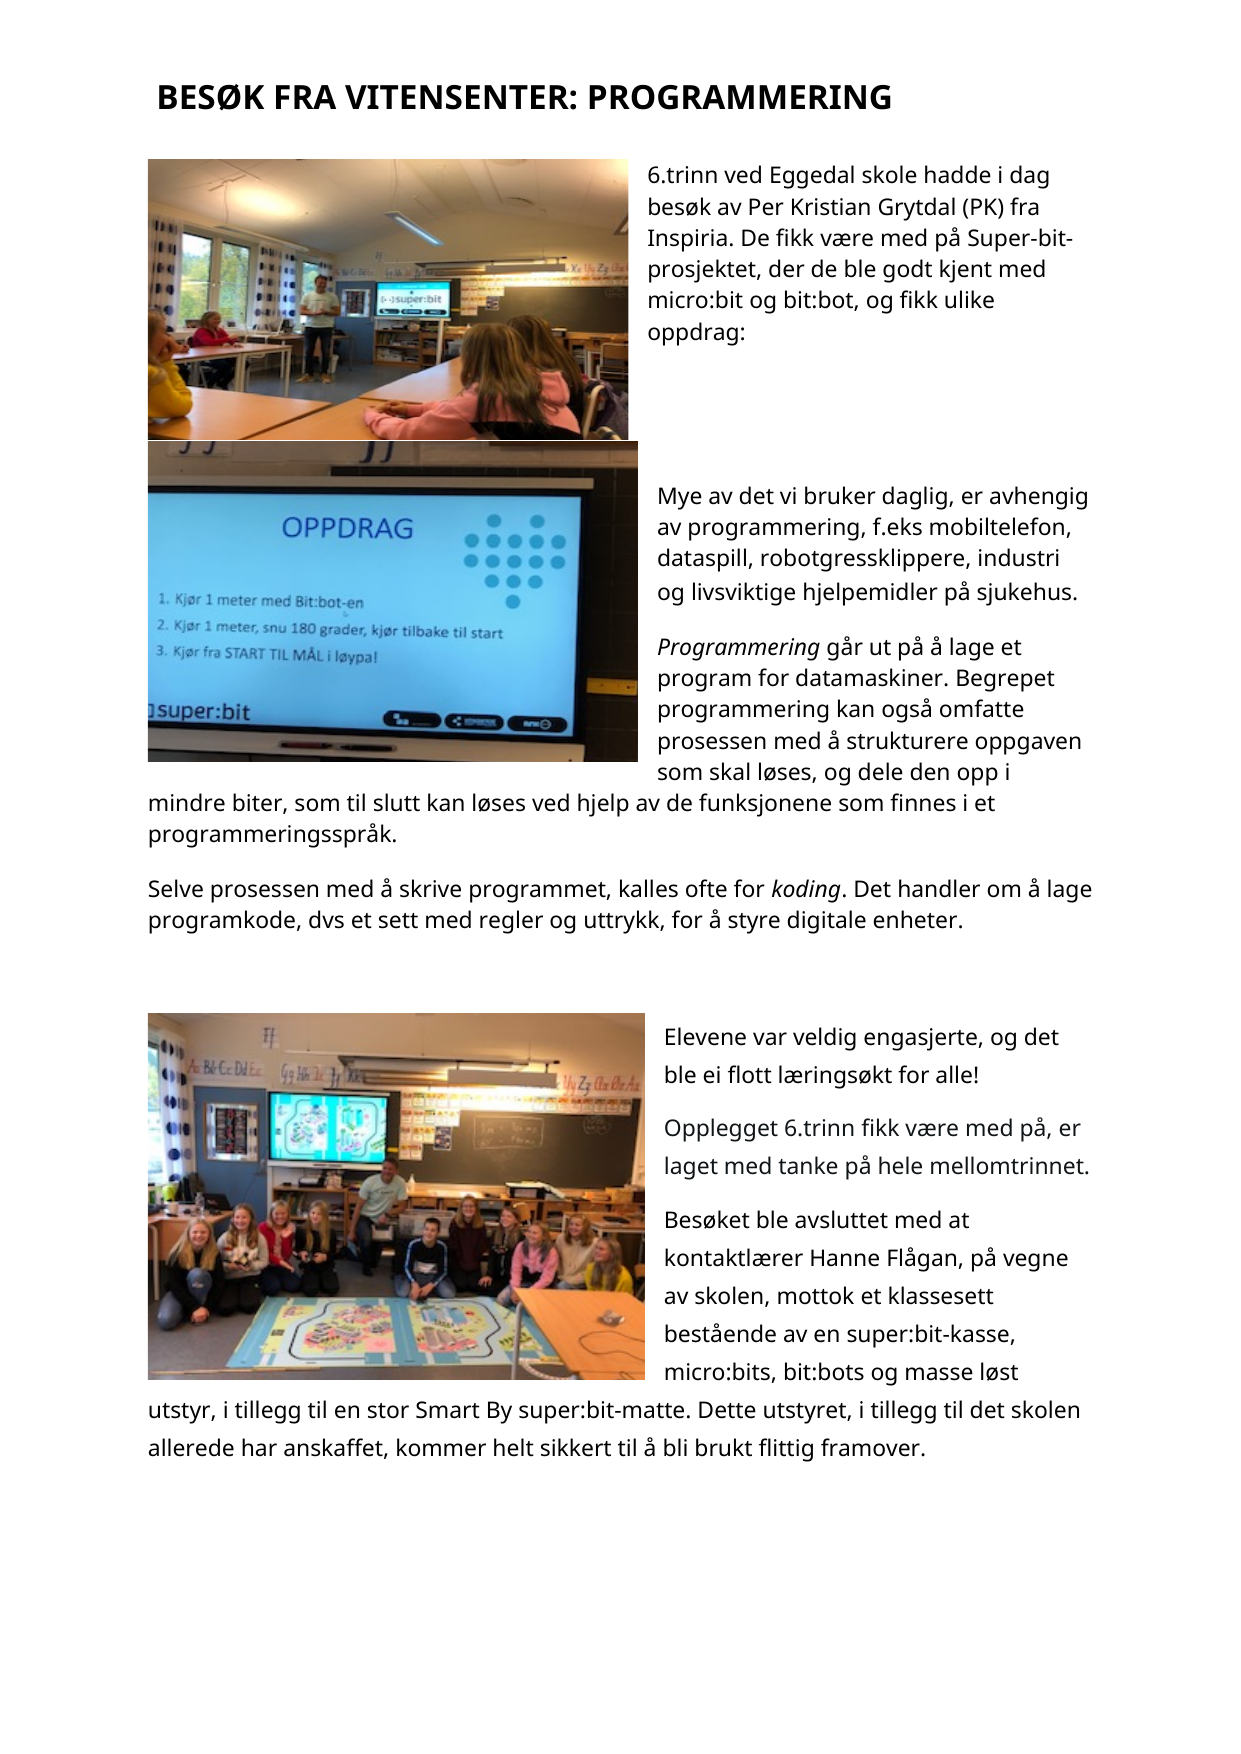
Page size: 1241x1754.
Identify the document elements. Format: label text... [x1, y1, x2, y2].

text Programmering går ut på å lage et program for datamaskiner. Begrepet programmering kan også omfatte prosessen med å strukturere oppgaven som skal løses, og dele den opp i mindre biter, som til slutt kan løses ved hjelp av de funksjonene som finnes i et programmeringsspråk. [148, 631, 1093, 850]
text Elevene var veldig engasjerte, og det ble ei flott læringsøkt for alle! [645, 1014, 1093, 1090]
picture [147, 159, 629, 440]
picture [147, 1013, 645, 1380]
text Besøket ble avsluttet med at kontaktlærer Hanne Flågan, på vegne av skolen, mottok et klassesett bestående av en super:bit-kasse, micro:bits, bit:bots og masse løst utstyr, i tillegg til en stor Smart By super:bit-matte. Dette utstyret, i tillegg til det skolen allerede har anskaffet, kommer helt sikkert til å bli brukt flittig framover. [148, 1197, 1093, 1463]
text Mye av det vi bruker daglig, er avhengig av programmering, f.eks mobiltelefon, dataspill, robotgressklippere, industri og livsviktige hjelpemidler på sjukehus. [638, 480, 1093, 607]
text Opplegget 6.trinn fikk være med på, er laget med tanke på hele mellomtrinnet. [645, 1105, 1093, 1181]
text 6.trinn ved Eggedal skole hadde i dag besøk av Per Kristian Grytdal (PK) fra Inspiria. De fikk være med på Super-bit-prosjektet, der de ble godt kjent med micro:bit og bit:bot, og fikk ulike oppdrag: [629, 159, 1093, 347]
text Selve prosessen med å skrive programmet, kalles ofte for koding. Det handler om å lage programkode, dvs et sett med regler og uttrykk, for å styre digitale enheter. [148, 873, 1093, 936]
picture [147, 441, 638, 762]
